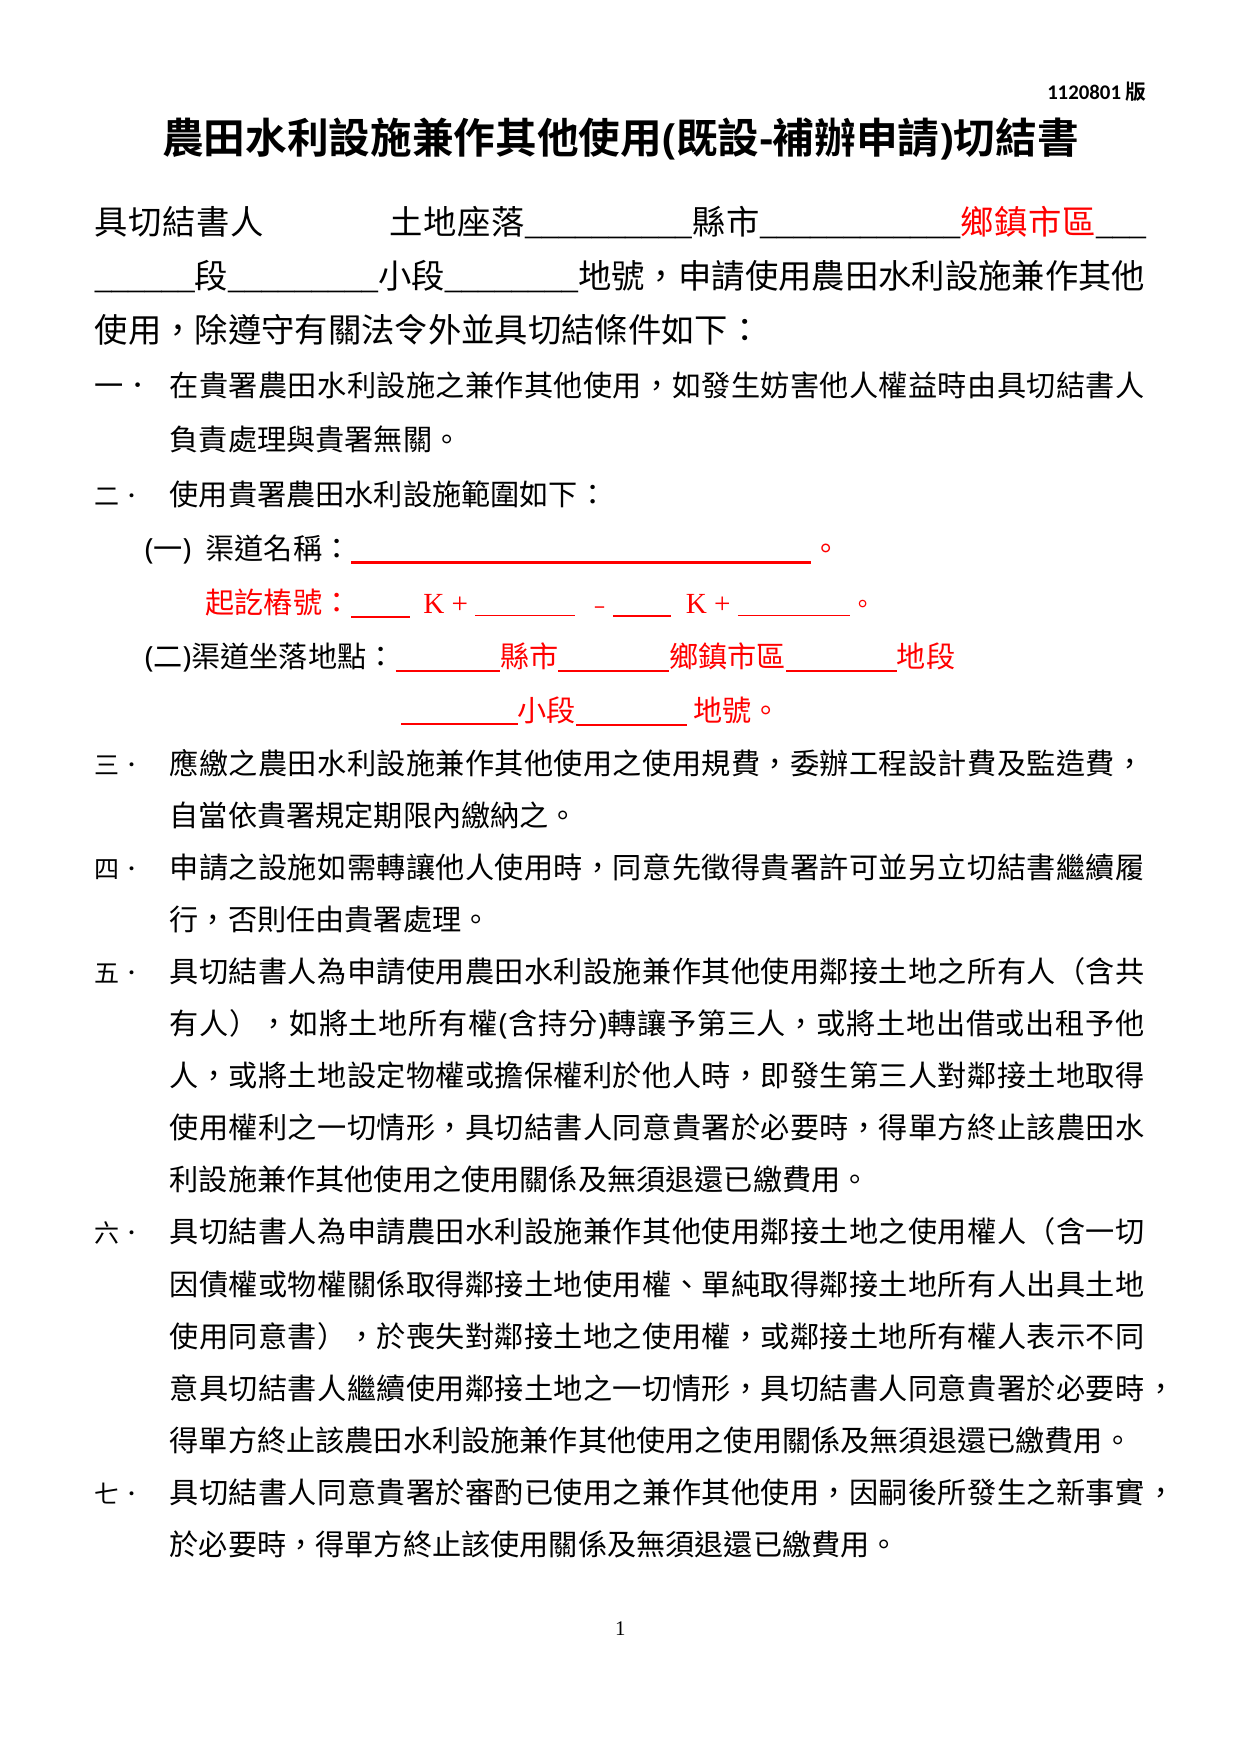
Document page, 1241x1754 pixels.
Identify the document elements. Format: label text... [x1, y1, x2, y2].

list 申請之設施如需轉讓他人使用時，同意先徵得貴署許可並另立切結書繼續履行，否則任由貴署處理。 [94, 837, 1146, 941]
text 起訖樁號： K + ﹣ K + 。 [205, 570, 1146, 624]
text 具切結書人 土地座落__________縣市____________鄉鎮市區_________段_________小段________地號，申請使用農田水利設施兼作其他使用，除遵守有關法令外並具切結條件如下： [94, 191, 1146, 353]
list 具切結書人為申請使用農田水利設施兼作其他使用鄰接土地之所有人（含共有人），如將土地所有權(含持分)轉讓予第三人，或將土地出借或出租予他人，或將土地設定物權或擔保權利於他人時，即發生第三人對鄰接土地取得使用權利之一切情形，具切結書人同意貴署於必要時，得單方終止該農田水利設施兼作其他使用之使用關係及無須退還已繳費用。 [94, 941, 1146, 1201]
list 使用貴署農田水利設施範圍如下： [94, 462, 1146, 516]
text 小段 地號。 [94, 678, 1146, 732]
list 具切結書人為申請農田水利設施兼作其他使用鄰接土地之使用權人（含一切因債權或物權關係取得鄰接土地使用權、單純取得鄰接土地所有人出具土地使用同意書），於喪失對鄰接土地之使用權，或鄰接土地所有權人表示不同意具切結書人繼續使用鄰接土地之一切情形，具切結書人同意貴署於必要時，得單方終止該農田水利設施兼作其他使用之使用關係及無須退還已繳費用。 [94, 1201, 1146, 1462]
list 渠道名稱： 。 [144, 516, 1146, 570]
list 在貴署農田水利設施之兼作其他使用，如發生妨害他人權益時由具切結書人負責處理與貴署無關。 [94, 353, 1146, 462]
text 農田水利設施兼作其他使用(既設-補辦申請)切結書 [94, 105, 1146, 166]
list 應繳之農田水利設施兼作其他使用之使用規費，委辦工程設計費及監造費，自當依貴署規定期限內繳納之。 [94, 732, 1146, 837]
text (二)渠道坐落地點： 縣市 鄉鎮市區 地段 [144, 624, 1146, 678]
list 具切結書人同意貴署於審酌已使用之兼作其他使用，因嗣後所發生之新事實，於必要時，得單方終止該使用關係及無須退還已繳費用。 [94, 1462, 1146, 1566]
